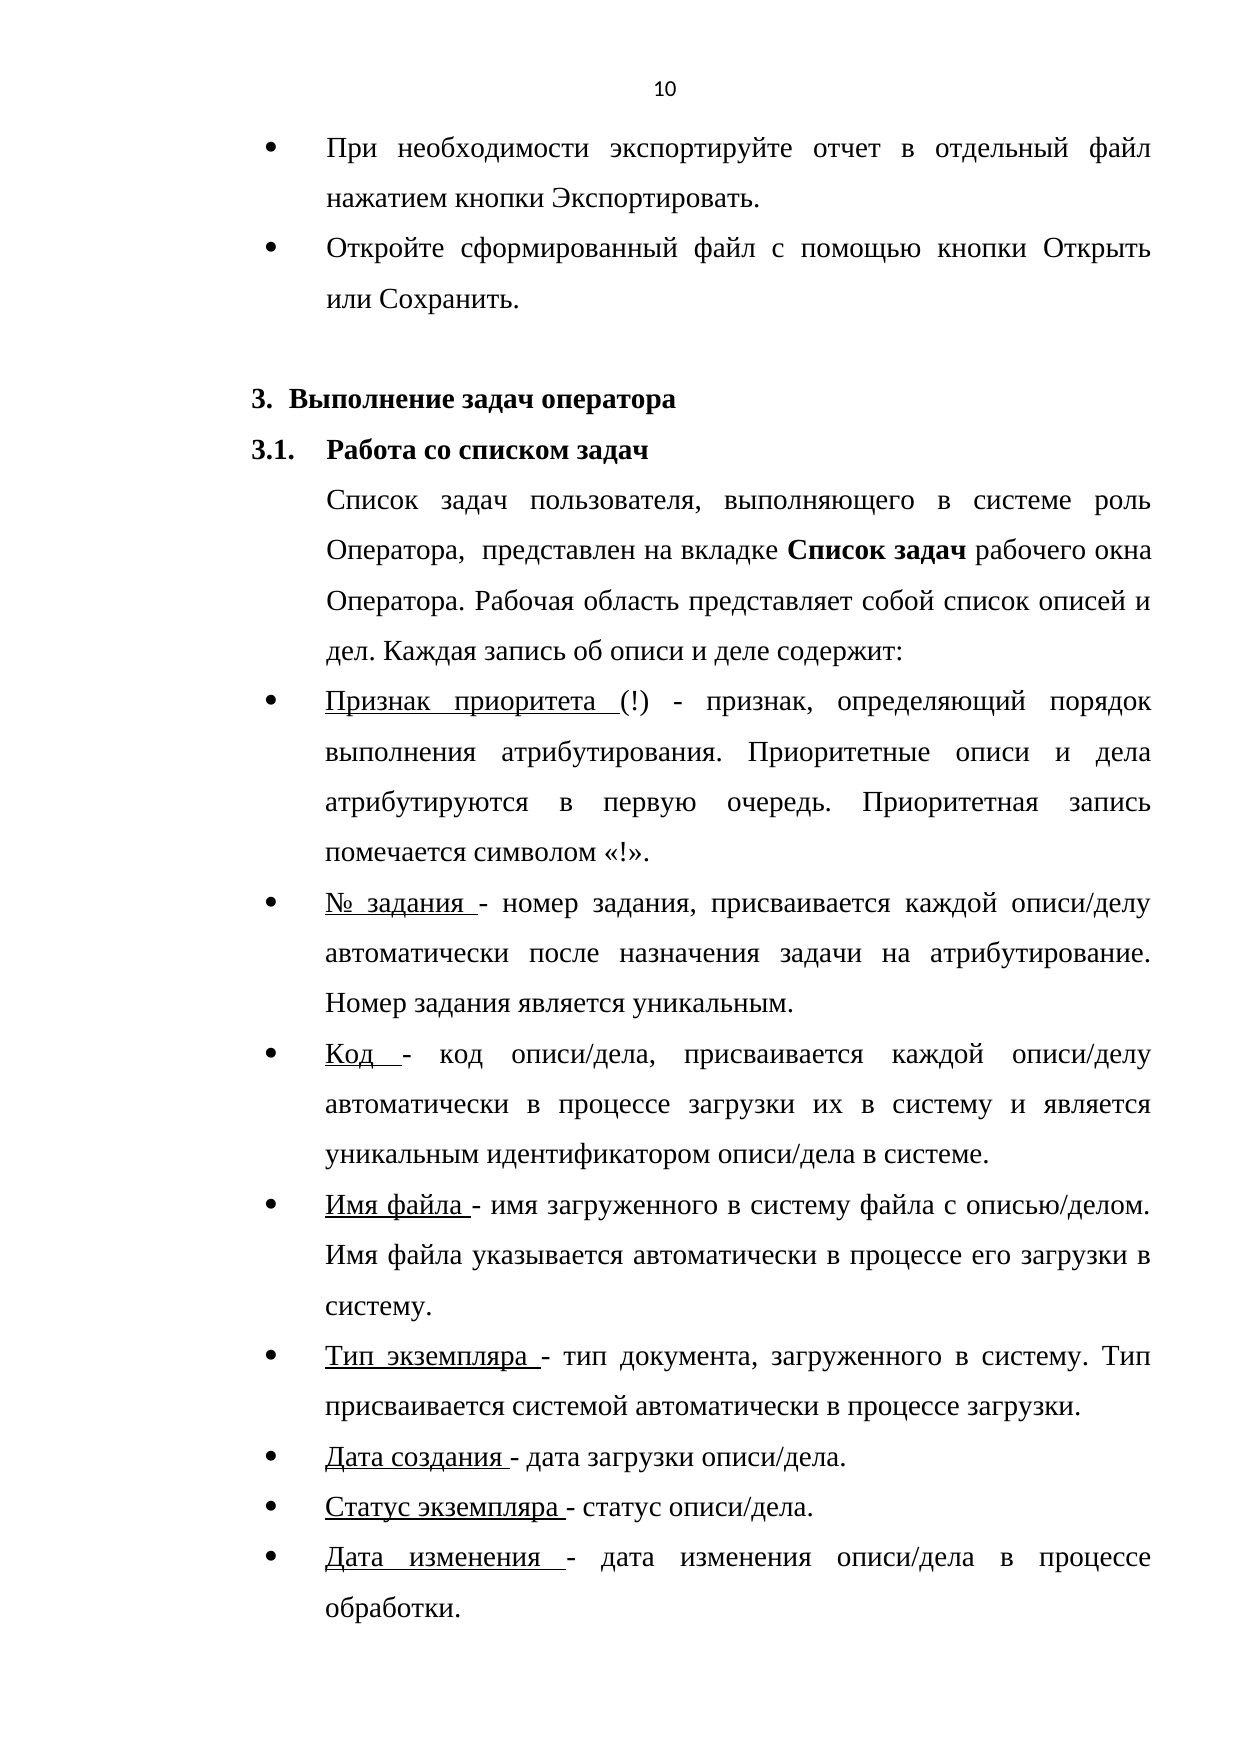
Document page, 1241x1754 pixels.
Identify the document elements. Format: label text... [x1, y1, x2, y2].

list Статус экземпляра - статус описи/дела. [266, 1489, 1152, 1523]
list № задания - номер задания, присваивается каждой описи/делу автоматически после назначения задачи на атрибутирование. Номер задания является уникальным. [266, 885, 1152, 1019]
list Тип экземпляра - тип документа, загруженного в систему. Тип присваивается системой автоматически в процессе загрузки. [266, 1338, 1152, 1422]
list Дата изменения - дата изменения описи/дела в процессе обработки. [266, 1539, 1152, 1623]
list При необходимости экспортируйте отчет в отдельный файл нажатием кнопки Экспортировать. [266, 130, 1152, 214]
list Код - код описи/дела, присваивается каждой описи/делу автоматически в процессе загрузки их в систему и является уникальным идентификатором описи/дела в системе. [266, 1036, 1152, 1170]
list Дата создания - дата загрузки описи/дела. [266, 1439, 1152, 1472]
list Работа со списком задач [251, 432, 1152, 465]
list Выполнение задач оператора [251, 382, 1152, 415]
list Имя файла - имя загруженного в систему файла с описью/делом. Имя файла указывается автоматически в процессе его загрузки в систему. [266, 1187, 1152, 1321]
list Признак приоритета (!) - признак, определяющий порядок выполнения атрибутирования. Приоритетные описи и дела атрибутируются в первую очередь. Приоритетная запись помечается символом «!». [266, 683, 1152, 868]
list Откройте сформированный файл с помощью кнопки Открыть или Сохранить. [266, 231, 1152, 314]
list Список задач пользователя, выполняющего в системе роль Оператора, представлен на вкладке Список задач рабочего окна Оператора. Рабочая область представляет собой список описей и дел. Каждая запись об описи и деле содержит: [326, 482, 1152, 667]
